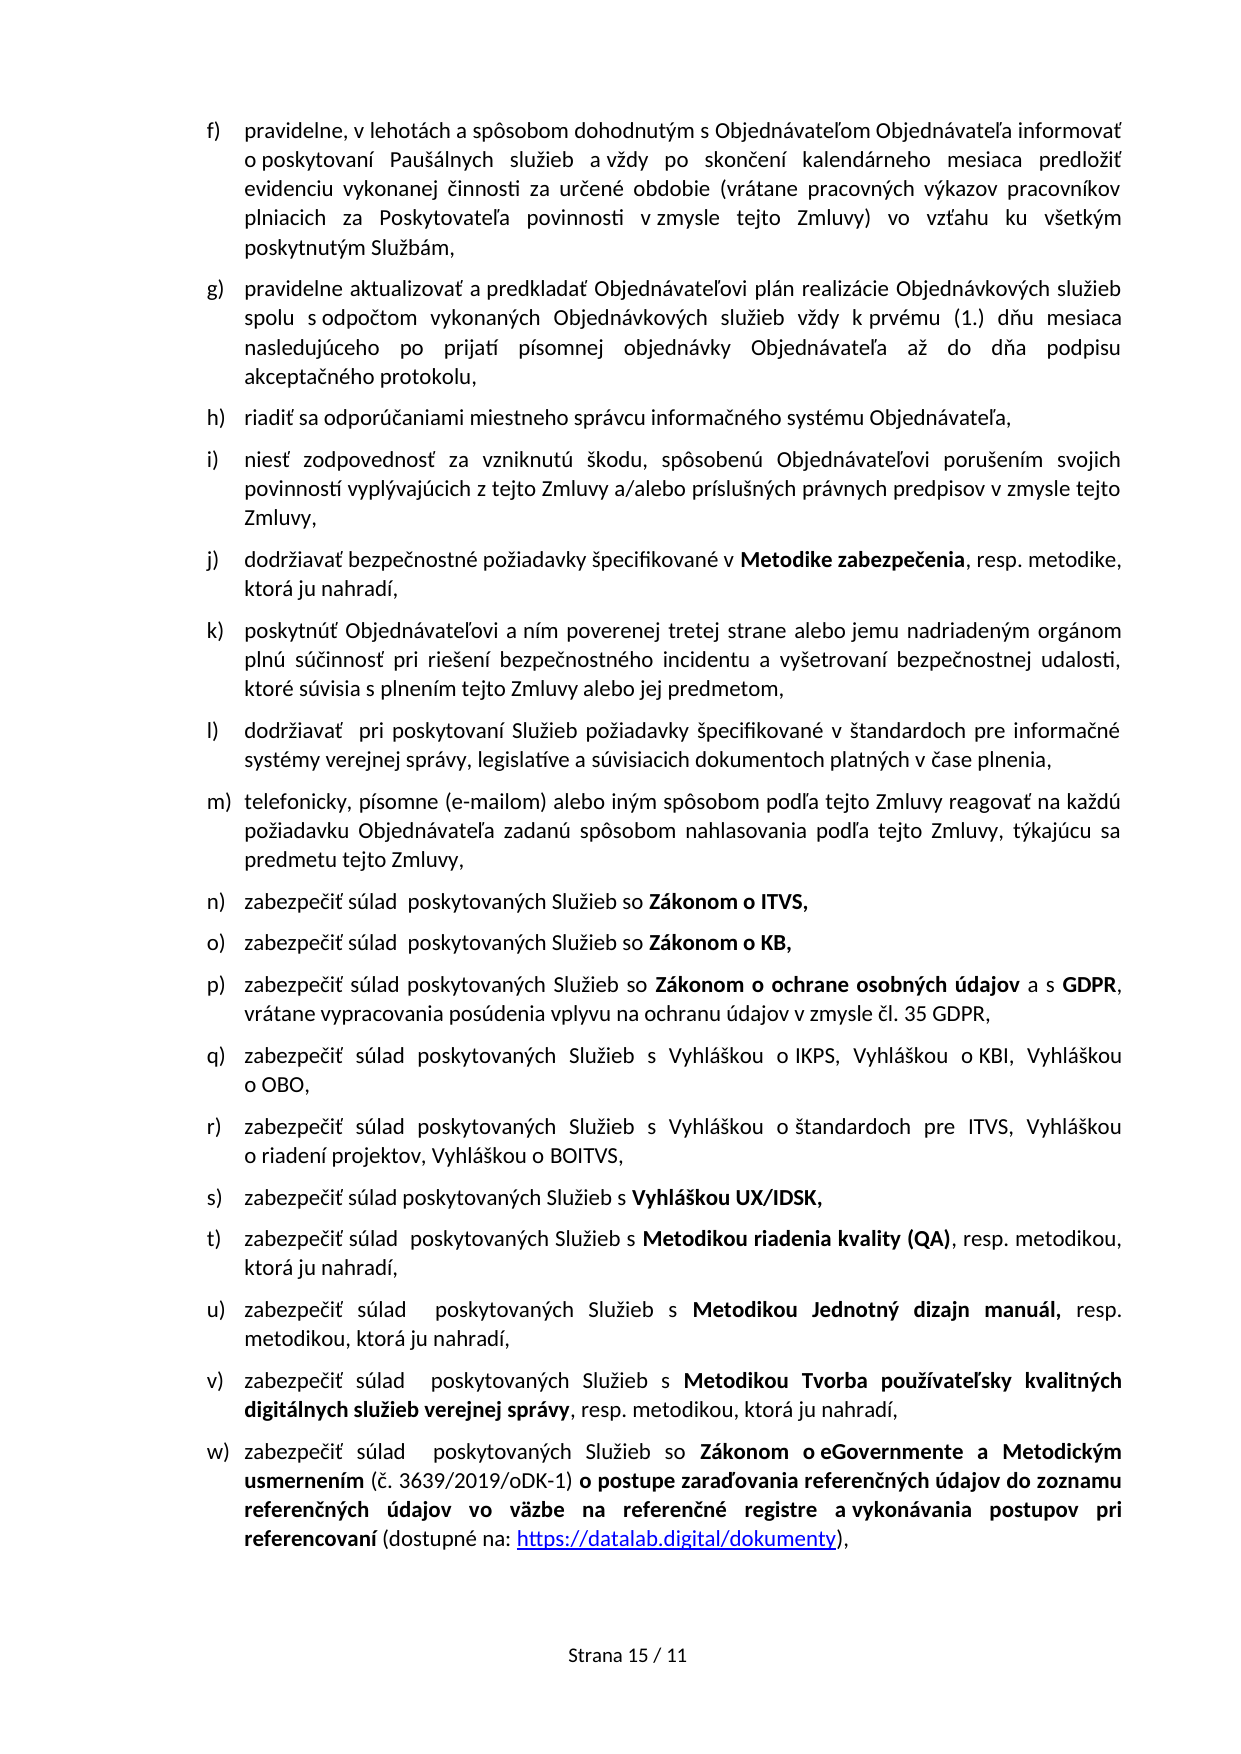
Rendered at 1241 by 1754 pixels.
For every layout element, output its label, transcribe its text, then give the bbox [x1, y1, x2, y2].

list zabezpečiť súlad poskytovaných Služieb s Vyhláškou UX/IDSK, [207, 1182, 1122, 1211]
list zabezpečiť súlad poskytovaných Služieb s Vyhláškou o štandardoch pre ITVS, Vyhláškou o riadení projektov, Vyhláškou o BOITVS, [207, 1111, 1122, 1169]
list zabezpečiť súlad poskytovaných Služieb so Zákonom o ochrane osobných údajov a s GDPR, vrátane vypracovania posúdenia vplyvu na ochranu údajov v zmysle čl. 35 GDPR, [207, 969, 1122, 1027]
list pravidelne, v lehotách a spôsobom dohodnutým s Objednávateľom Objednávateľa informovať o poskytovaní Paušálnych služieb a vždy po skončení kalendárneho mesiaca predložiť evidenciu vykonanej činnosti za určené obdobie (vrátane pracovných výkazov pracovníkov plniacich za Poskytovateľa povinnosti v zmysle tejto Zmluvy) vo vzťahu ku všetkým poskytnutým Službám, [207, 115, 1122, 261]
list zabezpečiť súlad poskytovaných Služieb s Vyhláškou o IKPS, Vyhláškou o KBI, Vyhláškou o OBO, [207, 1040, 1122, 1098]
list zabezpečiť súlad poskytovaných Služieb so Zákonom o ITVS, [207, 886, 1122, 915]
list niesť zodpovednosť za vzniknutú škodu, spôsobenú Objednávateľovi porušením svojich povinností vyplývajúcich z tejto Zmluvy a/alebo príslušných právnych predpisov v zmysle tejto Zmluvy, [207, 444, 1122, 532]
list zabezpečiť súlad poskytovaných Služieb s Metodikou Jednotný dizajn manuál, resp. metodikou, ktorá ju nahradí, [207, 1294, 1122, 1352]
list poskytnúť Objednávateľovi a ním poverenej tretej strane alebo jemu nadriadeným orgánom plnú súčinnosť pri riešení bezpečnostného incidentu a vyšetrovaní bezpečnostnej udalosti, ktoré súvisia s plnením tejto Zmluvy alebo jej predmetom, [207, 615, 1122, 702]
list zabezpečiť súlad poskytovaných Služieb s Metodikou Tvorba používateľsky kvalitných digitálnych služieb verejnej správy, resp. metodikou, ktorá ju nahradí, [207, 1365, 1122, 1423]
list zabezpečiť súlad poskytovaných Služieb so Zákonom o KB, [207, 927, 1122, 957]
list dodržiavať bezpečnostné požiadavky špecifikované v Metodike zabezpečenia, resp. metodike, ktorá ju nahradí, [207, 544, 1122, 602]
list riadiť sa odporúčaniami miestneho správcu informačného systému Objednávateľa, [207, 402, 1122, 432]
list zabezpečiť súlad poskytovaných Služieb s Metodikou riadenia kvality (QA), resp. metodikou, ktorá ju nahradí, [207, 1223, 1122, 1282]
list dodržiavať pri poskytovaní Služieb požiadavky špecifikované v štandardoch pre informačné systémy verejnej správy, legislatíve a súvisiacich dokumentoch platných v čase plnenia, [207, 715, 1122, 773]
list telefonicky, písomne (e-mailom) alebo iným spôsobom podľa tejto Zmluvy reagovať na každú požiadavku Objednávateľa zadanú spôsobom nahlasovania podľa tejto Zmluvy, týkajúcu sa predmetu tejto Zmluvy, [207, 786, 1122, 873]
list zabezpečiť súlad poskytovaných Služieb so Zákonom o eGovernmente a Metodickým usmernením (č. 3639/2019/oDK-1) o postupe zaraďovania referenčných údajov do zoznamu referenčných údajov vo väzbe na referenčné registre a vykonávania postupov pri referencovaní (dostupné na: https://datalab.digital/dokumenty), [207, 1436, 1122, 1552]
list pravidelne aktualizovať a predkladať Objednávateľovi plán realizácie Objednávkových služieb spolu s odpočtom vykonaných Objednávkových služieb vždy k prvému (1.) dňu mesiaca nasledujúceho po prijatí písomnej objednávky Objednávateľa až do dňa podpisu akceptačného protokolu, [207, 273, 1122, 390]
